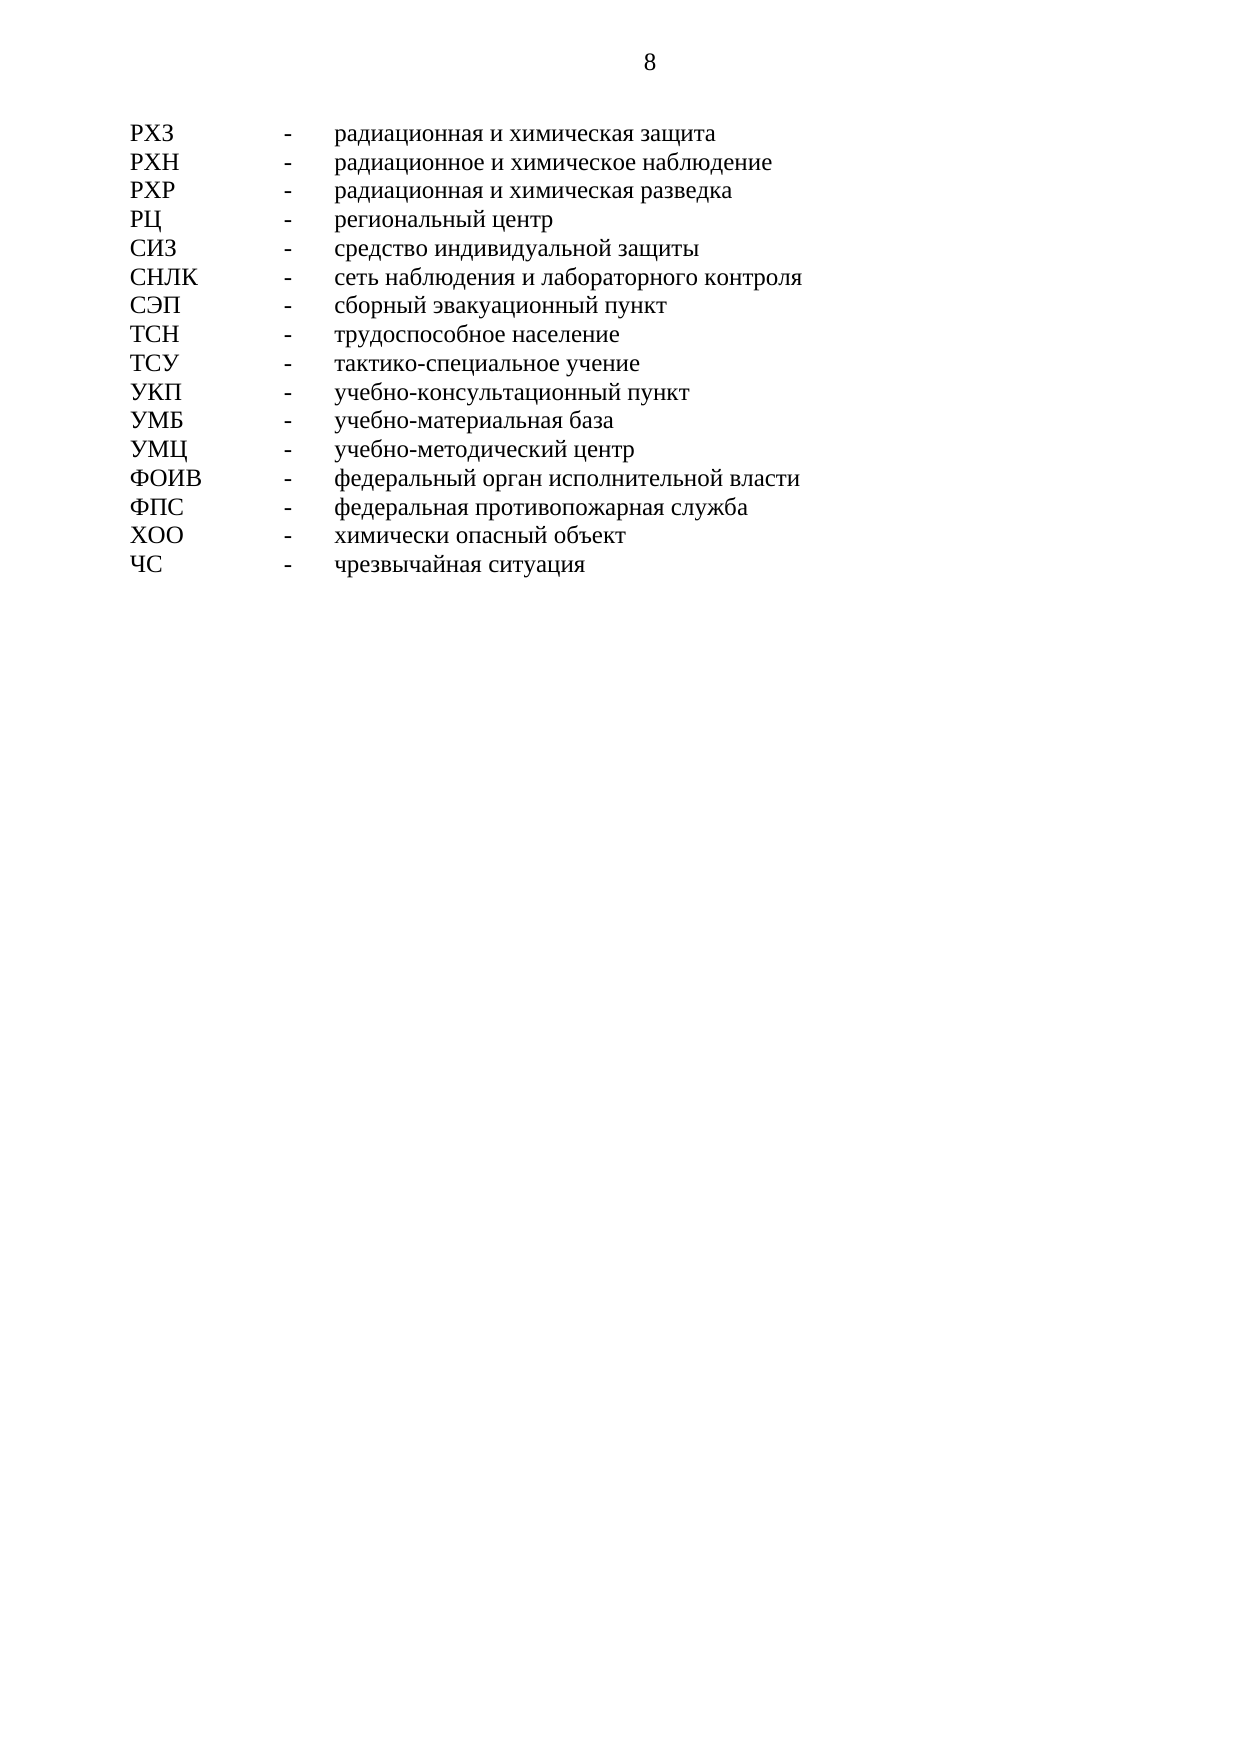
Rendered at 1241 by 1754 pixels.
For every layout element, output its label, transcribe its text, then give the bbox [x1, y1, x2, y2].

table_cell СНЛК [118, 262, 272, 291]
table_cell РЦ [118, 204, 272, 233]
table_cell сеть наблюдения и лабораторного контроля [323, 262, 1172, 291]
table_cell - [272, 262, 323, 291]
table_cell федеральная противопожарная служба [323, 492, 1172, 521]
table_cell учебно-консультационный пункт [323, 377, 1172, 406]
table_cell - [272, 233, 323, 262]
table_cell учебно-материальная база [323, 406, 1172, 434]
table_cell - [272, 521, 323, 549]
table_cell радиационная и химическая защита [323, 118, 1172, 147]
table_cell - [272, 377, 323, 406]
table_cell РХР [118, 176, 272, 204]
table_cell СЭП [118, 291, 272, 319]
table_cell региональный центр [323, 204, 1172, 233]
table_cell ХОО [118, 521, 272, 549]
table_cell УМЦ [118, 434, 272, 463]
table_cell учебно-методический центр [323, 434, 1172, 463]
table_cell радиационное и химическое наблюдение [323, 147, 1172, 176]
table_cell - [272, 118, 323, 147]
table_cell чрезвычайная ситуация [323, 549, 1172, 578]
table_cell - [272, 434, 323, 463]
table_cell средство индивидуальной защиты [323, 233, 1172, 262]
table_cell - [272, 319, 323, 348]
table_cell радиационная и химическая разведка [323, 176, 1172, 204]
table_cell СИЗ [118, 233, 272, 262]
table_cell сборный эвакуационный пункт [323, 291, 1172, 319]
table_cell - [272, 549, 323, 578]
table_cell - [272, 291, 323, 319]
table_cell тактико-специальное учение [323, 348, 1172, 377]
table_cell - [272, 492, 323, 521]
table_cell ФОИВ [118, 463, 272, 492]
table_cell РХЗ [118, 118, 272, 147]
table_cell трудоспособное население [323, 319, 1172, 348]
table_cell УКП [118, 377, 272, 406]
table_cell - [272, 147, 323, 176]
table_cell - [272, 463, 323, 492]
table_cell - [272, 176, 323, 204]
table_cell химически опасный объект [323, 521, 1172, 549]
table_cell ЧС [118, 549, 272, 578]
table_cell ТСУ [118, 348, 272, 377]
table_cell УМБ [118, 406, 272, 434]
table_cell ФПС [118, 492, 272, 521]
table_cell - [272, 348, 323, 377]
table_cell - [272, 204, 323, 233]
table_cell - [272, 406, 323, 434]
table_cell ТСН [118, 319, 272, 348]
table_cell РХН [118, 147, 272, 176]
table_cell федеральный орган исполнительной власти [323, 463, 1172, 492]
